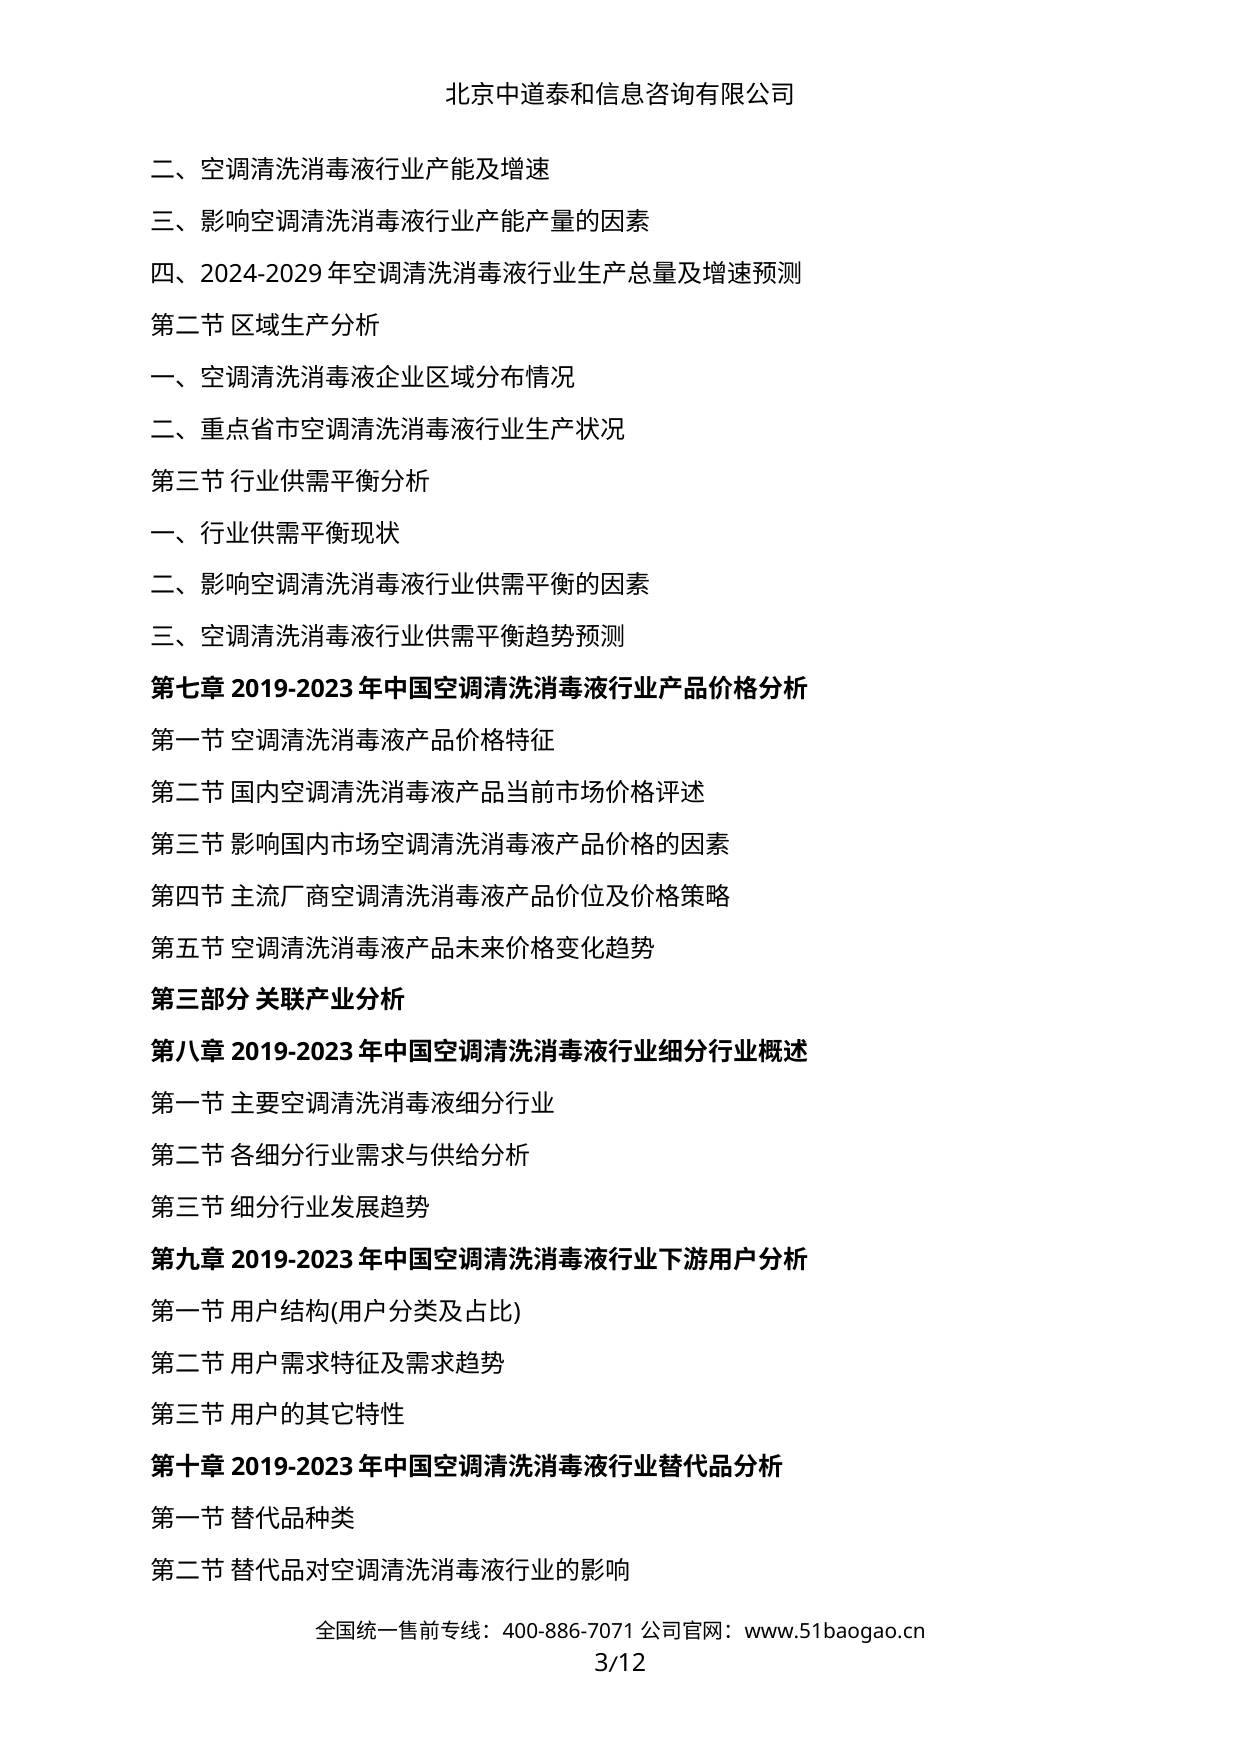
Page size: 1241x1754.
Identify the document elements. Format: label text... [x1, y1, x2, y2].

text 第四节 主流厂商空调清洗消毒液产品价位及价格策略 [150, 876, 1090, 912]
text 第二节 替代品对空调清洗消毒液行业的影响 [150, 1551, 1090, 1587]
text 第九章 2019-2023年中国空调清洗消毒液行业下游用户分析 [150, 1239, 1090, 1276]
text 一、空调清洗消毒液企业区域分布情况 [150, 357, 1090, 394]
text 一、行业供需平衡现状 [150, 513, 1090, 549]
text 第五节 空调清洗消毒液产品未来价格变化趋势 [150, 928, 1090, 964]
text 第三节 行业供需平衡分析 [150, 461, 1090, 497]
text 第八章 2019-2023年中国空调清洗消毒液行业细分行业概述 [150, 1032, 1090, 1068]
text 二、空调清洗消毒液行业产能及增速 [150, 150, 1090, 186]
text 第二节 用户需求特征及需求趋势 [150, 1343, 1090, 1379]
text 三、影响空调清洗消毒液行业产能产量的因素 [150, 202, 1090, 238]
text 第三节 影响国内市场空调清洗消毒液产品价格的因素 [150, 824, 1090, 861]
text 四、2024-2029年空调清洗消毒液行业生产总量及增速预测 [150, 254, 1090, 290]
text 第一节 替代品种类 [150, 1499, 1090, 1535]
text 三、空调清洗消毒液行业供需平衡趋势预测 [150, 617, 1090, 653]
text 第一节 主要空调清洗消毒液细分行业 [150, 1084, 1090, 1120]
text 第三节 细分行业发展趋势 [150, 1187, 1090, 1224]
text 第二节 区域生产分析 [150, 306, 1090, 342]
text 第二节 各细分行业需求与供给分析 [150, 1136, 1090, 1172]
text 第十章 2019-2023年中国空调清洗消毒液行业替代品分析 [150, 1447, 1090, 1483]
text 第一节 空调清洗消毒液产品价格特征 [150, 721, 1090, 757]
text 第三节 用户的其它特性 [150, 1395, 1090, 1431]
text 二、影响空调清洗消毒液行业供需平衡的因素 [150, 565, 1090, 601]
text 第二节 国内空调清洗消毒液产品当前市场价格评述 [150, 772, 1090, 809]
text 二、重点省市空调清洗消毒液行业生产状况 [150, 409, 1090, 446]
text 第一节 用户结构(用户分类及占比) [150, 1291, 1090, 1327]
text 第七章 2019-2023年中国空调清洗消毒液行业产品价格分析 [150, 669, 1090, 705]
text 第三部分 关联产业分析 [150, 980, 1090, 1016]
